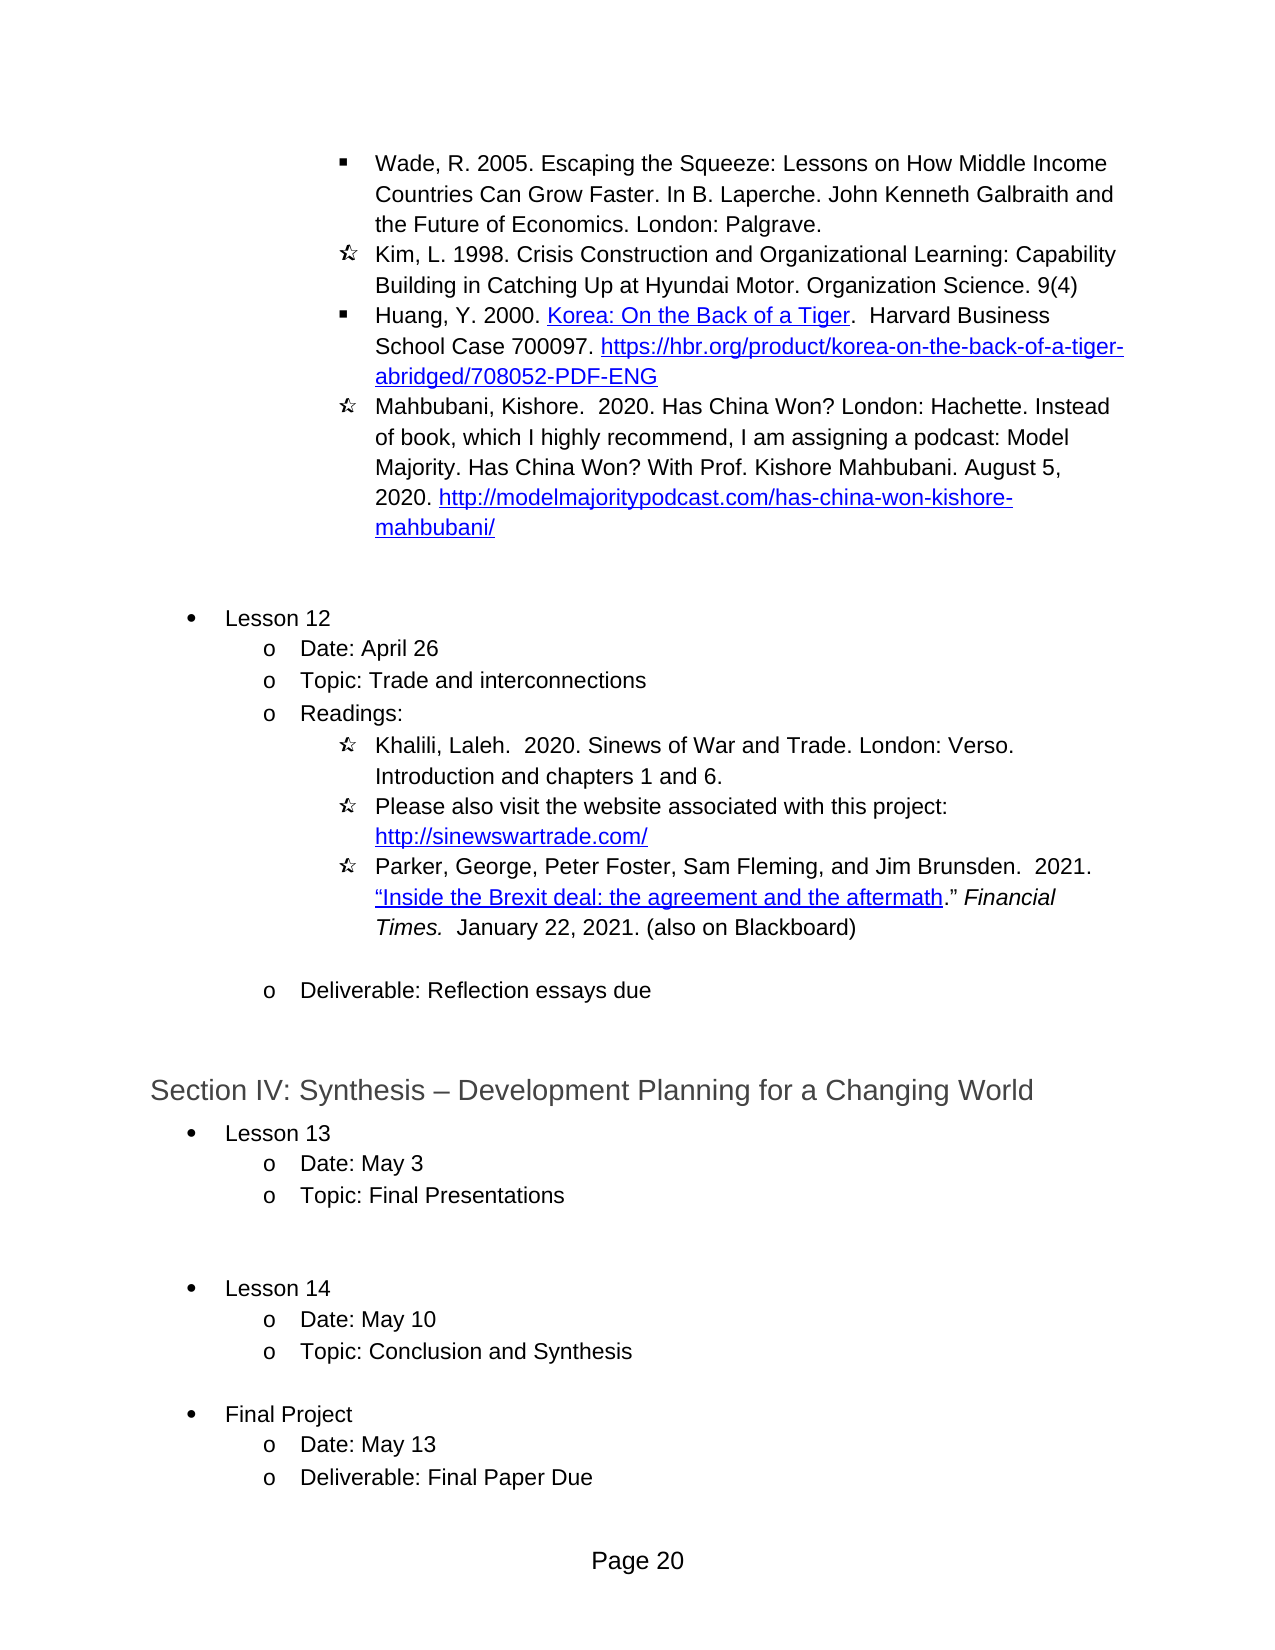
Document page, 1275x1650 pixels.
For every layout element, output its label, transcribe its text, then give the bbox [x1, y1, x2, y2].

list Parker, George, Peter Foster, Sam Fleming, and Jim Brunsden. 2021. “Inside the Brexit deal: the agreement and the aftermath.” Financial Times. January 22, 2021. (also on Blackboard) [337, 853, 1125, 940]
list Wade, R. 2005. Escaping the Squeeze: Lessons on How Middle Income Countries Can Grow Faster. In B. Laperche. John Kenneth Galbraith and the Future of Economics. London: Palgrave. [337, 150, 1125, 237]
list Readings: [262, 700, 1125, 728]
list Date: May 13 [262, 1431, 1125, 1459]
list Topic: Trade and interconnections [262, 667, 1125, 696]
list Kim, L. 1998. Crisis Construction and Organizational Learning: Capability Building in Catching Up at Hyundai Motor. Organization Science. 9(4) [337, 241, 1125, 298]
list Date: April 26 [262, 635, 1125, 663]
list Lesson 13 [187, 1120, 1125, 1146]
list Topic: Conclusion and Synthesis [262, 1338, 1125, 1366]
list Topic: Final Presentations [262, 1182, 1125, 1211]
list Please also visit the website associated with this project: http://sinewswartrade.com/ [337, 793, 1125, 849]
list Deliverable: Reflection essays due [262, 977, 1125, 1005]
list Deliverable: Final Paper Due [262, 1463, 1125, 1492]
list Huang, Y. 2000. Korea: On the Back of a Tiger. Harvard Business School Case 700097. https://hbr.org/product/korea-on-the-back-of-a-tiger-abridged/708052-PDF-ENG [337, 302, 1125, 389]
list Khalili, Laleh. 2020. Sinews of War and Trade. London: Verso. Introduction and chapters 1 and 6. [337, 732, 1125, 789]
list Mahbubani, Kishore. 2020. Has China Won? London: Hachette. Instead of book, which I highly recommend, I am assigning a podcast: Model Majority. Has China Won? With Prof. Kishore Mahbubani. August 5, 2020. http://modelmajoritypodcast.com/has-china-won-kishore-mahbubani/ [337, 393, 1125, 540]
list Date: May 10 [262, 1306, 1125, 1334]
list Final Project [187, 1401, 1125, 1427]
list Date: May 3 [262, 1150, 1125, 1178]
subtitle Section IV: Synthesis – Development Planning for a Changing World [150, 1073, 1125, 1106]
list Lesson 12 [187, 605, 1125, 631]
list Lesson 14 [187, 1275, 1125, 1302]
